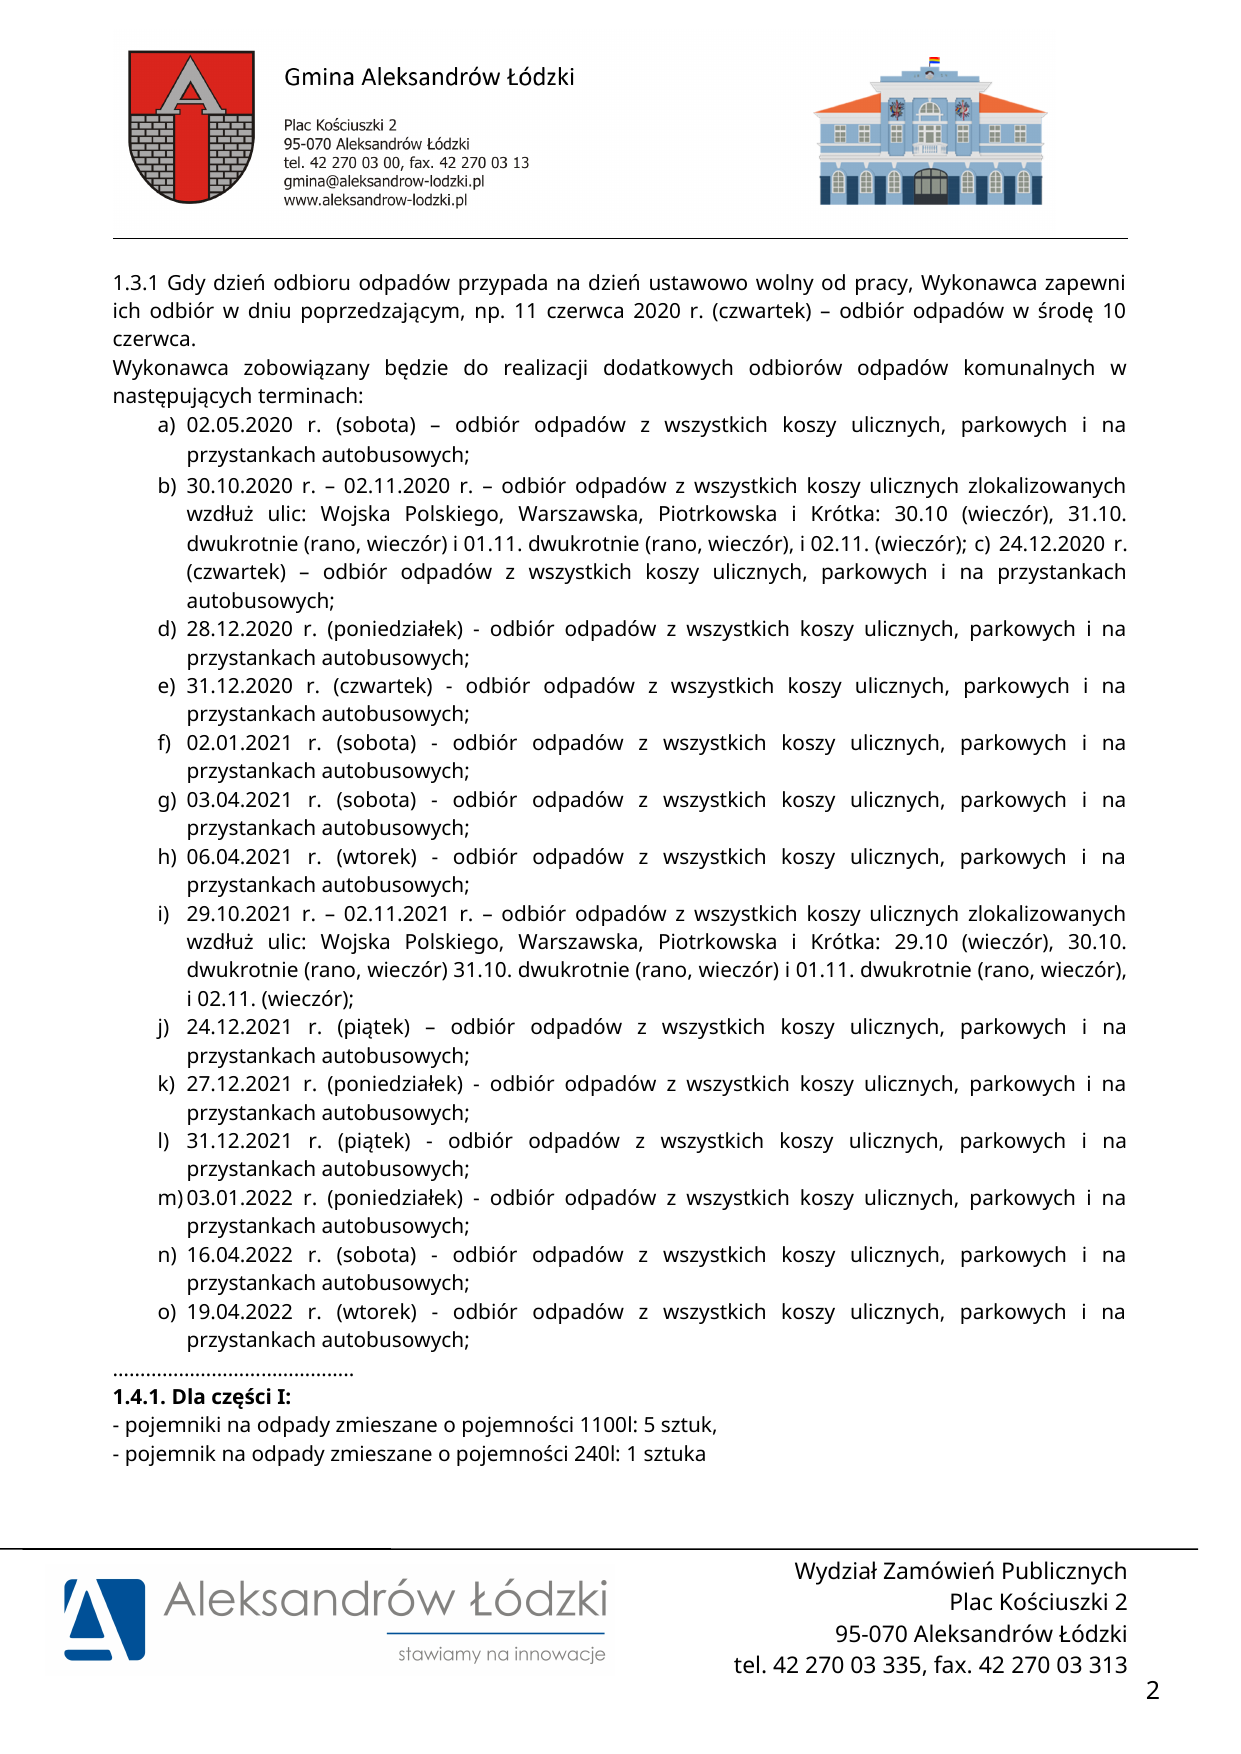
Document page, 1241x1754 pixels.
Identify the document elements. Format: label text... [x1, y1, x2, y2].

text - pojemniki na odpady zmieszane o pojemności 1100l: 5 sztuk, [112, 1411, 1128, 1439]
text - pojemnik na odpady zmieszane o pojemności 240l: 1 sztuka [112, 1439, 1128, 1467]
text g) 03.04.2021 r. (sobota) - odbiór odpadów z wszystkich koszy ulicznych, parkowych i na przystankach autobusowych; [157, 785, 1128, 842]
text …………………………………….. [112, 1354, 1128, 1382]
picture [112, 29, 1057, 236]
text o) 19.04.2022 r. (wtorek) - odbiór odpadów z wszystkich koszy ulicznych, parkowych i na przystankach autobusowych; [157, 1297, 1128, 1354]
text b) 30.10.2020 r. – 02.11.2020 r. – odbiór odpadów z wszystkich koszy ulicznych zlokalizowanych wzdłuż ulic: Wojska Polskiego, Warszawska, Piotrkowska i Krótka: 30.10 (wieczór), 31.10. dwukrotnie (rano, wieczór) i 01.11. dwukrotnie (rano, wieczór), i 02.11. (wieczór); c) 24.12.2020 r. (czwartek) – odbiór odpadów z wszystkich koszy ulicznych, parkowych i na przystankach autobusowych; [157, 471, 1128, 614]
text 1.4.1. Dla części I: [112, 1382, 1128, 1411]
text k) 27.12.2021 r. (poniedziałek) - odbiór odpadów z wszystkich koszy ulicznych, parkowych i na przystankach autobusowych; [157, 1069, 1128, 1126]
picture [44, 1564, 615, 1676]
text i) 29.10.2021 r. – 02.11.2021 r. – odbiór odpadów z wszystkich koszy ulicznych zlokalizowanych wzdłuż ulic: Wojska Polskiego, Warszawska, Piotrkowska i Krótka: 29.10 (wieczór), 30.10. dwukrotnie (rano, wieczór) 31.10. dwukrotnie (rano, wieczór) i 01.11. dwukrotnie (rano, wieczór), i 02.11. (wieczór); [157, 899, 1128, 1012]
text d) 28.12.2020 r. (poniedziałek) - odbiór odpadów z wszystkich koszy ulicznych, parkowych i na przystankach autobusowych; [157, 614, 1128, 671]
text e) 31.12.2020 r. (czwartek) - odbiór odpadów z wszystkich koszy ulicznych, parkowych i na przystankach autobusowych; [157, 671, 1128, 728]
text m) 03.01.2022 r. (poniedziałek) - odbiór odpadów z wszystkich koszy ulicznych, parkowych i na przystankach autobusowych; [157, 1183, 1128, 1240]
list 02.05.2020 r. (sobota) – odbiór odpadów z wszystkich koszy ulicznych, parkowych i na przystankach autobusowych; [157, 410, 1128, 469]
text f) 02.01.2021 r. (sobota) - odbiór odpadów z wszystkich koszy ulicznych, parkowych i na przystankach autobusowych; [157, 728, 1128, 785]
text h) 06.04.2021 r. (wtorek) - odbiór odpadów z wszystkich koszy ulicznych, parkowych i na przystankach autobusowych; [157, 842, 1128, 899]
text l) 31.12.2021 r. (piątek) - odbiór odpadów z wszystkich koszy ulicznych, parkowych i na przystankach autobusowych; [157, 1126, 1128, 1183]
text Wykonawca zobowiązany będzie do realizacji dodatkowych odbiorów odpadów komunalnych w następujących terminach: [112, 353, 1128, 410]
text n) 16.04.2022 r. (sobota) - odbiór odpadów z wszystkich koszy ulicznych, parkowych i na przystankach autobusowych; [157, 1240, 1128, 1297]
text j) 24.12.2021 r. (piątek) – odbiór odpadów z wszystkich koszy ulicznych, parkowych i na przystankach autobusowych; [157, 1012, 1128, 1069]
text 1.3.1 Gdy dzień odbioru odpadów przypada na dzień ustawowo wolny od pracy, Wykonawca zapewni ich odbiór w dniu poprzedzającym, np. 11 czerwca 2020 r. (czwartek) – odbiór odpadów w środę 10 czerwca. [112, 268, 1128, 353]
